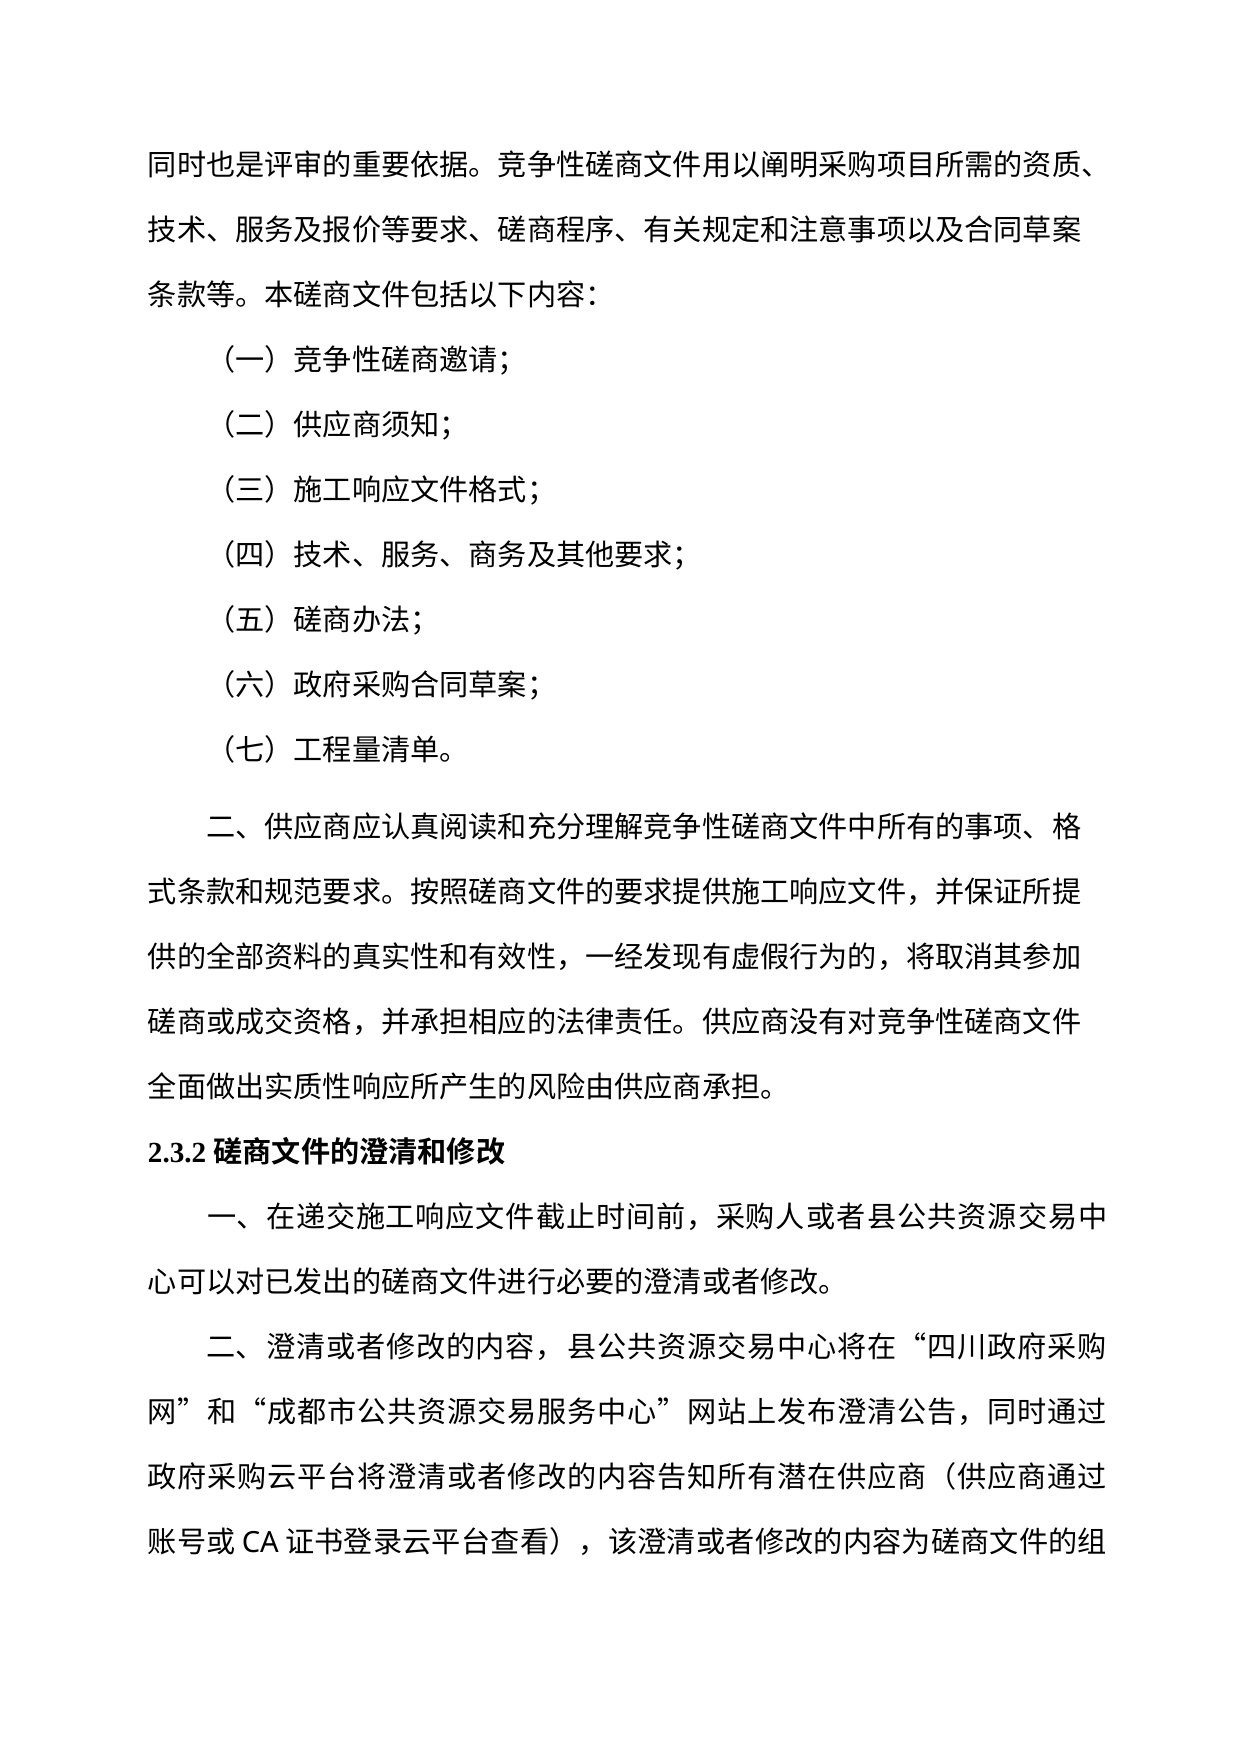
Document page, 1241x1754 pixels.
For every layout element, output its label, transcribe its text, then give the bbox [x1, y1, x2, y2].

text （四）技术、服务、商务及其他要求； [148, 520, 1107, 585]
text （三）施工响应文件格式； [148, 455, 1107, 520]
text （六）政府采购合同草案； [148, 650, 1107, 715]
text （七）工程量清单。 [148, 715, 1107, 780]
text （五）磋商办法； [148, 585, 1107, 650]
list 在递交施工响应文件截止时间前，采购人或者县公共资源交易中心可以对已发出的磋商文件进行必要的澄清或者修改。 [148, 1182, 1107, 1312]
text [148, 130, 1107, 325]
subtitle 磋商文件的澄清和修改 [148, 1117, 1107, 1182]
text 二、供应商应认真阅读和充分理解竞争性磋商文件中所有的事项、格式条款和规范要求。按照磋商文件的要求提供施工响应文件，并保证所提供的全部资料的真实性和有效性，一经发现有虚假行为的，将取消其参加磋商或成交资格，并承担相应的法律责任。供应商没有对竞争性磋商文件全面做出实质性响应所产生的风险由供应商承担。 [148, 792, 1107, 1117]
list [148, 1312, 1107, 1572]
text （二）供应商须知； [148, 390, 1107, 455]
text （一）竞争性磋商邀请； [148, 325, 1107, 390]
